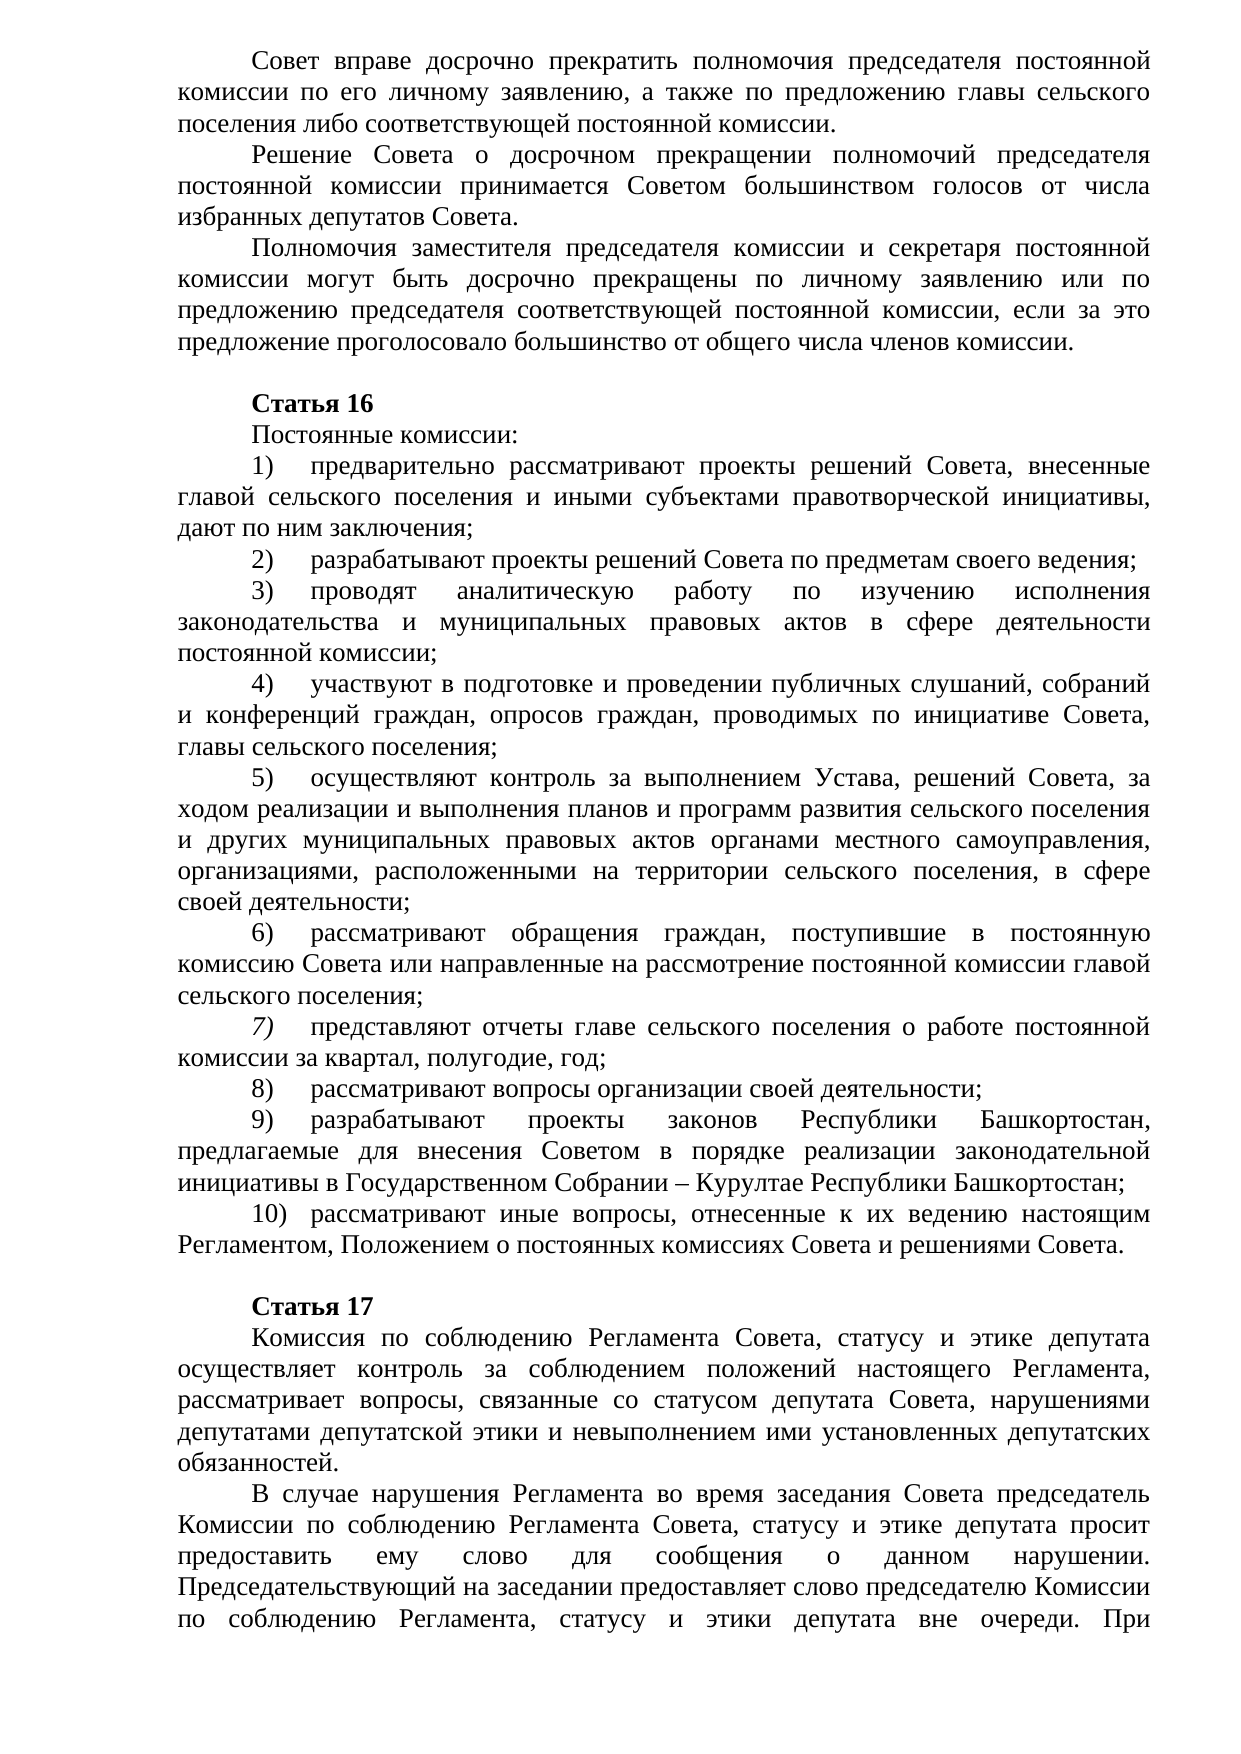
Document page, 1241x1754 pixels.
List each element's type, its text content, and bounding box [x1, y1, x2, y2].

list рассматривают иные вопросы, отнесенные к их ведению настоящим Регламентом, Положением о постоянных комиссиях Совета и решениями Совета. [177, 1197, 1152, 1259]
text Решение Совета о досрочном прекращении полномочий председателя постоянной комиссии принимается Советом большинством голосов от числа избранных депутатов Совета. [177, 138, 1152, 231]
list разрабатывают проекты решений Совета по предметам своего ведения; [177, 543, 1152, 574]
list участвуют в подготовке и проведении публичных слушаний, собраний и конференций граждан, опросов граждан, проводимых по инициативе Совета, главы сельского поселения; [177, 667, 1152, 761]
text Полномочия заместителя председателя комиссии и секретаря постоянной комиссии могут быть досрочно прекращены по личному заявлению или по предложению председателя соответствующей постоянной комиссии, если за это предложение проголосовало большинство от общего числа членов комиссии. [177, 231, 1152, 356]
list рассматривают обращения граждан, поступившие в постоянную комиссию Совета или направленные на рассмотрение постоянной комиссии главой сельского поселения; [177, 916, 1152, 1010]
list разрабатывают проекты законов Республики Башкортостан, предлагаемые для внесения Советом в порядке реализации законодательной инициативы в Государственном Собрании – Курултае Республики Башкортостан; [177, 1103, 1152, 1197]
text Статья 17 [177, 1290, 1152, 1321]
text Статья 16 [177, 387, 1152, 418]
list рассматривают вопросы организации своей деятельности; [177, 1072, 1152, 1103]
list осуществляют контроль за выполнением Устава, решений Совета, за ходом реализации и выполнения планов и программ развития сельского поселения и других муниципальных правовых актов органами местного самоуправления, организациями, расположенными на территории сельского поселения, в сфере своей деятельности; [177, 761, 1152, 916]
list представляют отчеты главе сельского поселения о работе постоянной комиссии за квартал, полугодие, год; [177, 1010, 1152, 1072]
list проводят аналитическую работу по изучению исполнения законодательства и муниципальных правовых актов в сфере деятельности постоянной комиссии; [177, 574, 1152, 667]
list предварительно рассматривают проекты решений Совета, внесенные главой сельского поселения и иными субъектами правотворческой инициативы, дают по ним заключения; [177, 449, 1152, 543]
text Совет вправе досрочно прекратить полномочия председателя постоянной комиссии по его личному заявлению, а также по предложению главы сельского поселения либо соответствующей постоянной комиссии. [177, 44, 1152, 138]
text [177, 1477, 1152, 1633]
text Комиссия по соблюдению Регламента Совета, статусу и этике депутата осуществляет контроль за соблюдением положений настоящего Регламента, рассматривает вопросы, связанные со статусом депутата Совета, нарушениями депутатами депутатской этики и невыполнением ими установленных депутатских обязанностей. [177, 1321, 1152, 1477]
text Постоянные комиссии: [177, 418, 1152, 449]
